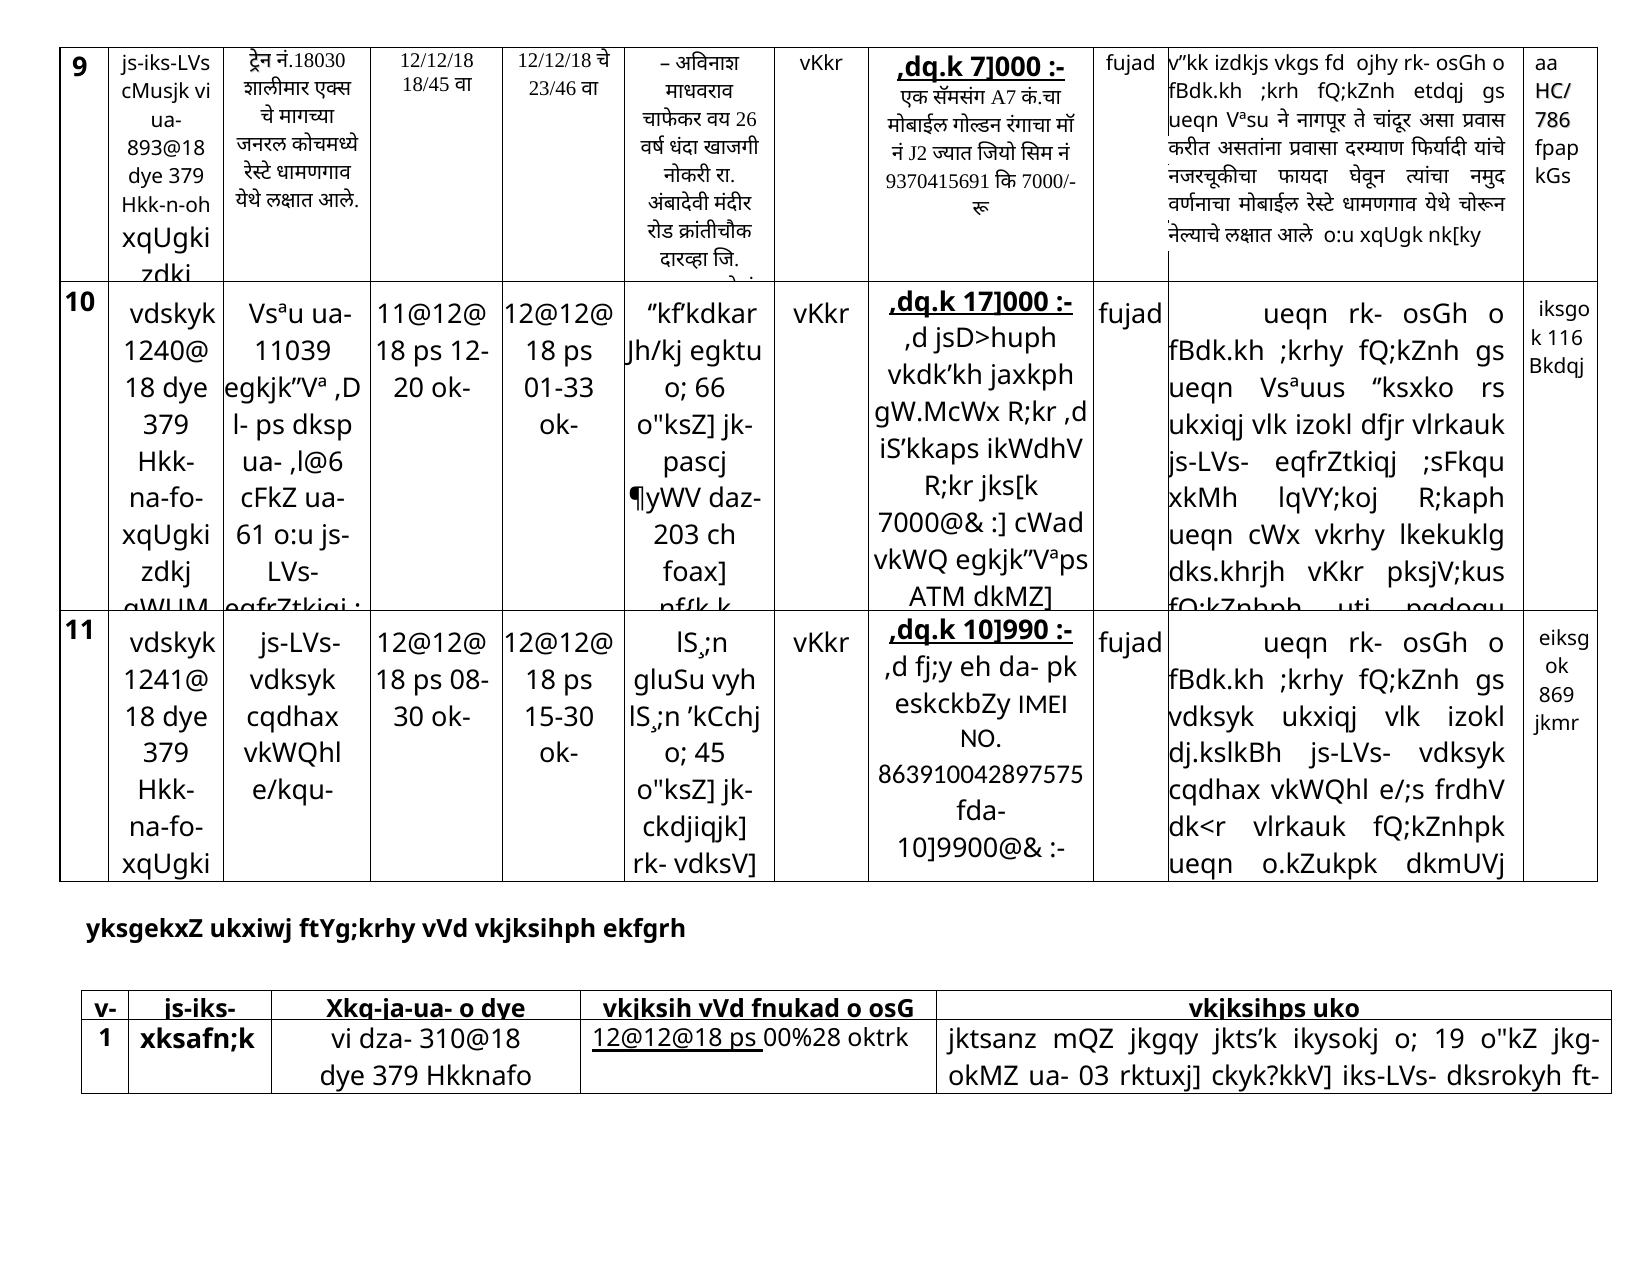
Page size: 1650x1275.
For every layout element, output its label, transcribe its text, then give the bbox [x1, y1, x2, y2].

table_cell Vsªu ua- 11039 egkjk”Vª ,Dl- ps dksp ua- ,l@6 cFkZ ua- 61 o:u js-LVs- eqfrZtkiqj ;sFkqu xkMh lqVY;k uarj dkgh osGkrp- [224, 282, 370, 610]
table_header Xkq-ja-ua- o dye [272, 991, 580, 1019]
table_cell vdskyk 1240@18 dye 379 Hkk-na-fo- xqUgkizdkj gWUMcWx pksjh [109, 282, 223, 610]
table_cell ट्रेन नं.18030 शालीमार एक्स चे मागच्या जनरल कोचमध्ये रेस्टे धामणगाव येथे लक्षात आले. [224, 48, 370, 281]
table_cell vKkr [775, 48, 868, 281]
table_cell ,dq.k 10]990 :- ,d fj;y eh da- pk eskckbZy IMEI NO. 863910042897575 fda- 10]9900@& :- [869, 611, 1093, 881]
table_header js-iks-LVsps uko [129, 991, 271, 1019]
table_cell 12/12/18 चे 23/46 वा [503, 48, 624, 281]
table_cell jktsanz mQZ jkgqy jkts’k ikysokj o; 19 o"kZ jkg- okMZ ua- 03 rktuxj] ckyk?kkV] iks-LVs- dksrokyh ft- ckyk?kkV e-iz- [937, 1020, 1611, 1093]
table_cell fujad [1094, 611, 1168, 881]
table_cell 12@12@18 ps 01-33 ok- [503, 282, 624, 610]
table_cell js-LVs- vdksyk cqdhax vkWQhl e/kqu- [224, 611, 370, 881]
table_header vkjksihps uko [937, 991, 1611, 1019]
text yksgekxZ ukxiwj ftYg;krhy vVd vkjksihph ekfgrh [60, 911, 1626, 945]
table_cell vdskyk 1241@18 dye 379 Hkk-na-fo- xqUgkizdkj eksckbZy pksjh [109, 611, 223, 881]
table_cell aa HC/ 786 fpapkGs [1524, 48, 1597, 281]
table_cell 12@12@18 ps 00%28 oktrk [581, 1020, 936, 1093]
table_cell lS¸;n gluSu vyh lS¸;n ’kCchj o; 45 o"ksZ] jk- ckdjiqjk] rk- vdksV] ft- vdksyk- [625, 611, 774, 881]
table_cell 12@12@18 ps 08-30 ok- [371, 611, 502, 881]
table_cell 11@12@18 ps 12-20 ok- [371, 282, 502, 610]
table_cell – अविनाश माधवराव चाफेकर वय 26 वर्ष धंदा खाजगी नोकरी रा. अंबादेवी मंदीर रोड क्रांतीचौक दारव्हा जि. यवतमाळ मो नं 9767700363 [625, 48, 774, 281]
table_cell vKkr [775, 611, 868, 881]
table_cell v”kk izdkjs vkgs fd ojhy rk- osGh o fBdk.kh ;krh fQ;kZnh etdqj gs ueqn Vªsu ने नागपूर ते चांदूर असा प्रवास करीत असतांना प्रवासा दरम्याण फिर्यादी यांचे नजरचूकीचा फायदा घेवून त्यांचा नमुद वर्णनाचा मोबाईल रेस्टे धामणगाव येथे चोरून नेल्याचे लक्षात आले o:u xqUgk nk[ky [1169, 48, 1523, 281]
table_cell eiksgok 869 jkmr [1524, 611, 1597, 881]
table_cell vKkr [775, 282, 868, 610]
table_cell ,dq.k 17]000 :- ,d jsD>huph vkdk’kh jaxkph gW.McWx R;kr ,d iS’kkaps ikWdhV R;kr jks[k 7000@& :] cWad vkWQ egkjk”Vªps ATM dkMZ] iWudkMZ] fQ;kZnh o R;kaps iRuhps gsYFk dkMZ] oksVj dkMZ] nRr egkjktkaps QksVks] tqus okijrs diMs fda- 10]000@& : vlk ,dq.k 17]000@& :- pk eky- [869, 282, 1093, 610]
table_header v-dz- [82, 991, 128, 1019]
table_cell fujad [1094, 282, 1168, 610]
table_cell ‘’kf’kdkar Jh/kj egktu o; 66 o"ksZ] jk- pascj ¶yWV daz- 203 ch foax] nf{k.k vacka>jh ekxZ] J/nkuan isB] ukxiqj- [625, 282, 774, 610]
table_cell fujad [1094, 48, 1168, 281]
table_cell vi dza- 310@18 dye 379 Hkknafo [272, 1020, 580, 1093]
table_cell js-iks-LVs cMusjk vi ua-893@18 dye 379 Hkk-n-oh xqUgkizdkj eksckbZy pksjh [109, 48, 223, 281]
table_cell 9 [61, 48, 108, 281]
table_cell 12/12/18 18/45 वा [371, 48, 502, 281]
table_cell iksgok 116 Bkdqj [1524, 282, 1597, 610]
table_cell 10 [61, 282, 108, 610]
table_cell 12@12@18 ps 15-30 ok- [503, 611, 624, 881]
table_cell ueqn rk- osGh o fBdk.kh ;krhy fQ;kZnh gs vdksyk ukxiqj vlk izokl dj.kslkBh js-LVs- vdksyk cqdhax vkWQhl e/;s frdhV dk<r vlrkauk fQ;kZnhpk ueqn o.kZukpk dkmUVj Bsoysyk eksckbZy dks.khrjh vKkr pksjV;kus fQ;kZnhph utj pqdoqu pks:u usyk- fQ;kZnhus Lor% iks-LVs- yk ;soqu fQ;kZn fnY;kus xqUgk vktjksth nk[ky- [1169, 611, 1523, 881]
table_cell ,dq.k 7]000 :- एक सॅमसंग A7 कं.चा मोबाईल गोल्डन रंगाचा मॉ नं J2 ज्यात जियो सिम नं 9370415691 कि 7000/- रू [869, 48, 1093, 281]
table_cell ueqn rk- osGh o fBdk.kh ;krhy fQ;kZnh gs ueqn Vsªuus ‘’ksxko rs ukxiqj vlk izokl dfjr vlrkauk js-LVs- eqfrZtkiqj ;sFkqu xkMh lqVY;koj R;kaph ueqn cWx vkrhy lkekuklg dks.khrjh vKkr pksjV;kus fQ;kZnhph utj pqdoqu pks:u usyh- fQ;kZnhus Lor% iks-LVs- yk ;soqu fQ;kZn fnY;kus xqUgk vktjksth nk[ky- [1169, 282, 1523, 610]
table_cell xksafn;k [129, 1020, 271, 1093]
table_cell 11 [61, 611, 108, 881]
table_cell 1 [82, 1020, 128, 1093]
table_header vkjksih vVd fnukad o osG [581, 991, 936, 1019]
